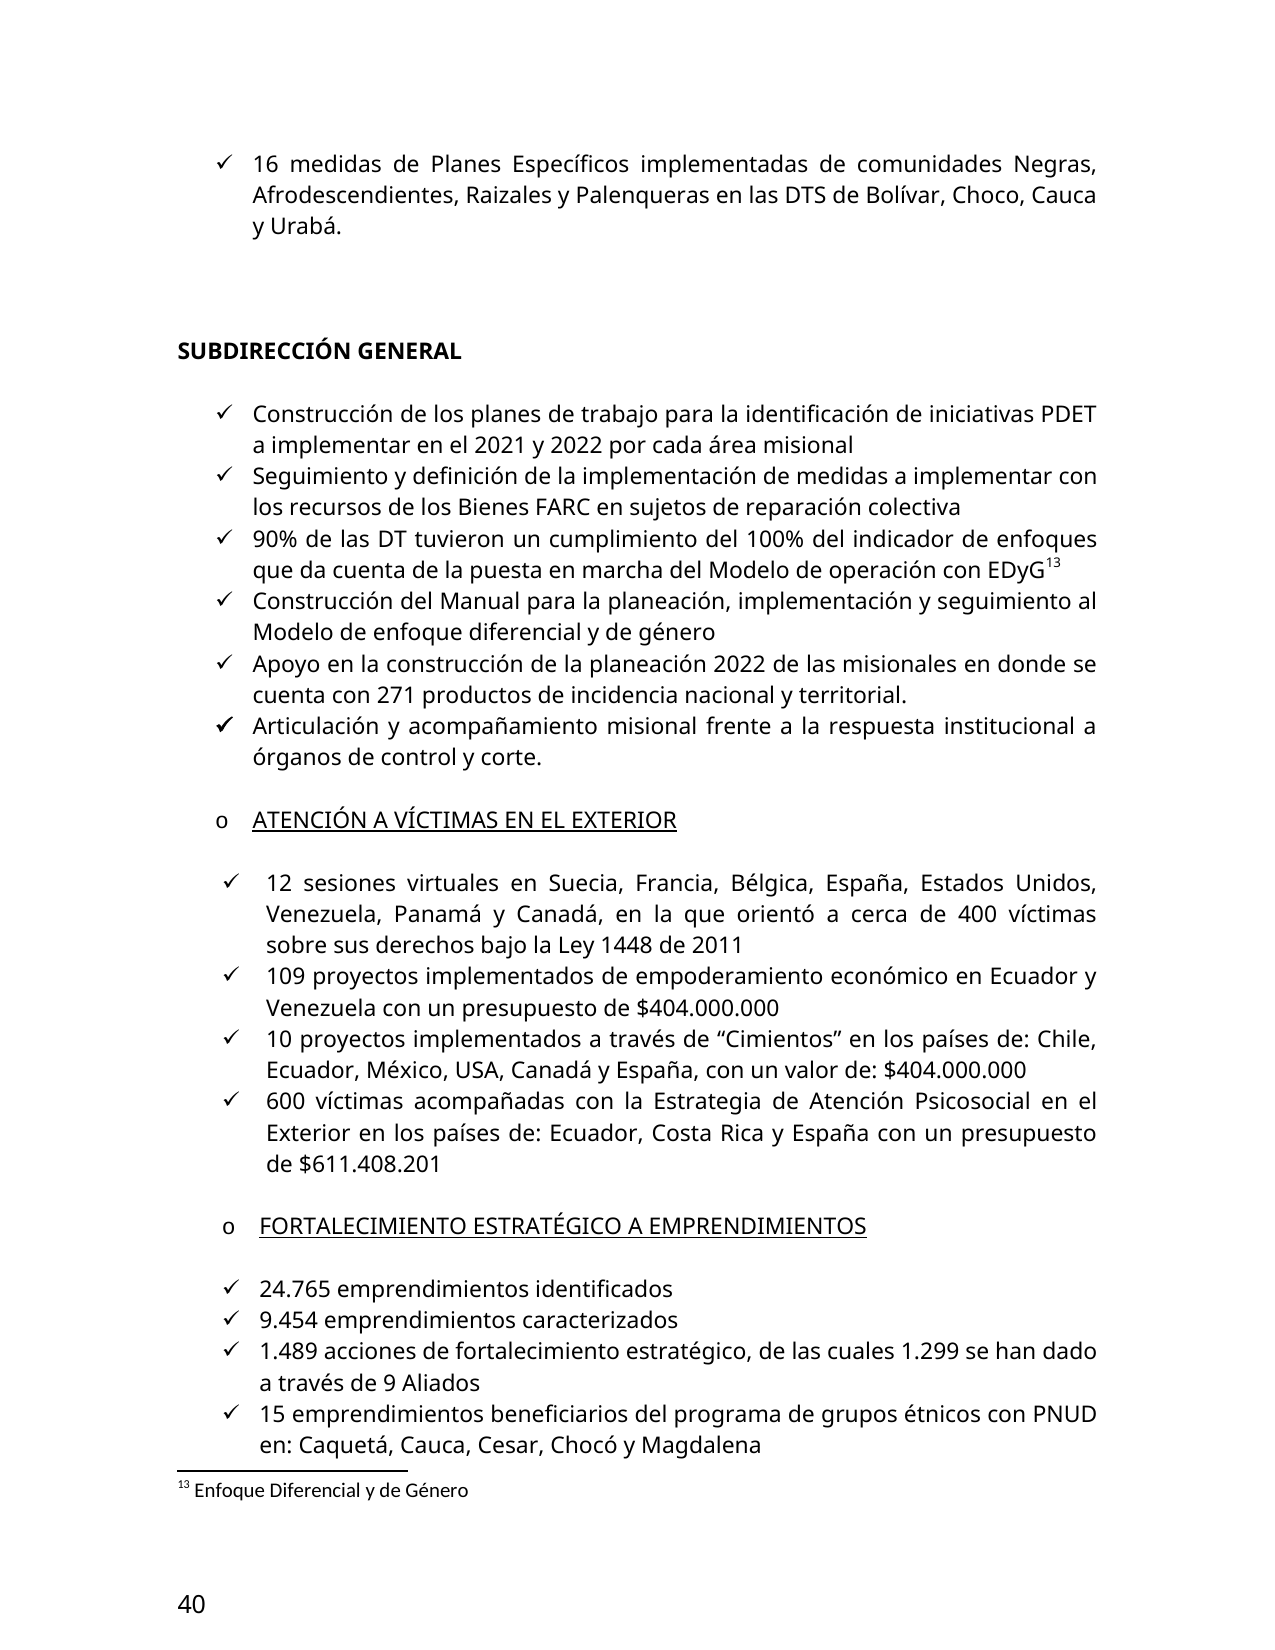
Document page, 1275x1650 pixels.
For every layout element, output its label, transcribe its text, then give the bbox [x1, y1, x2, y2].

list 109 proyectos implementados de empoderamiento económico en Ecuador y Venezuela con un presupuesto de $404.000.000 [222, 960, 1098, 1023]
list 1.489 acciones de fortalecimiento estratégico, de las cuales 1.299 se han dado a través de 9 Aliados [222, 1335, 1098, 1398]
list Construcción de los planes de trabajo para la identificación de iniciativas PDET a implementar en el 2021 y 2022 por cada área misional [215, 398, 1098, 460]
list 90% de las DT tuvieron un cumplimiento del 100% del indicador de enfoques que da cuenta de la puesta en marcha del Modelo de operación con EDyG [215, 523, 1098, 585]
list Seguimiento y definición de la implementación de medidas a implementar con los recursos de los Bienes FARC en sujetos de reparación colectiva [215, 460, 1098, 523]
list Articulación y acompañamiento misional frente a la respuesta institucional a órganos de control y corte. [215, 710, 1098, 773]
list FORTALECIMIENTO ESTRATÉGICO A EMPRENDIMIENTOS [222, 1210, 1098, 1242]
list 9.454 emprendimientos caracterizados [222, 1304, 1098, 1335]
text SUBDIRECCIÓN GENERAL [177, 335, 1098, 366]
list ATENCIÓN A VÍCTIMAS EN EL EXTERIOR [215, 804, 1098, 835]
list 12 sesiones virtuales en Suecia, Francia, Bélgica, España, Estados Unidos, Venezuela, Panamá y Canadá, en la que orientó a cerca de 400 víctimas sobre sus derechos bajo la Ley 1448 de 2011 [222, 866, 1098, 960]
list Construcción del Manual para la planeación, implementación y seguimiento al Modelo de enfoque diferencial y de género [215, 585, 1098, 648]
list 15 emprendimientos beneficiarios del programa de grupos étnicos con PNUD en: Caquetá, Cauca, Cesar, Chocó y Magdalena [222, 1398, 1098, 1460]
list 600 víctimas acompañadas con la Estrategia de Atención Psicosocial en el Exterior en los países de: Ecuador, Costa Rica y España con un presupuesto de $611.408.201 [222, 1085, 1098, 1179]
list 24.765 emprendimientos identificados [222, 1273, 1098, 1304]
list 16 medidas de Planes Específicos implementadas de comunidades Negras, Afrodescendientes, Raizales y Palenqueras en las DTS de Bolívar, Choco, Cauca y Urabá. [215, 148, 1098, 241]
list Apoyo en la construcción de la planeación 2022 de las misionales en donde se cuenta con 271 productos de incidencia nacional y territorial. [215, 648, 1098, 710]
list 10 proyectos implementados a través de “Cimientos” en los países de: Chile, Ecuador, México, USA, Canadá y España, con un valor de: $404.000.000 [222, 1023, 1098, 1085]
